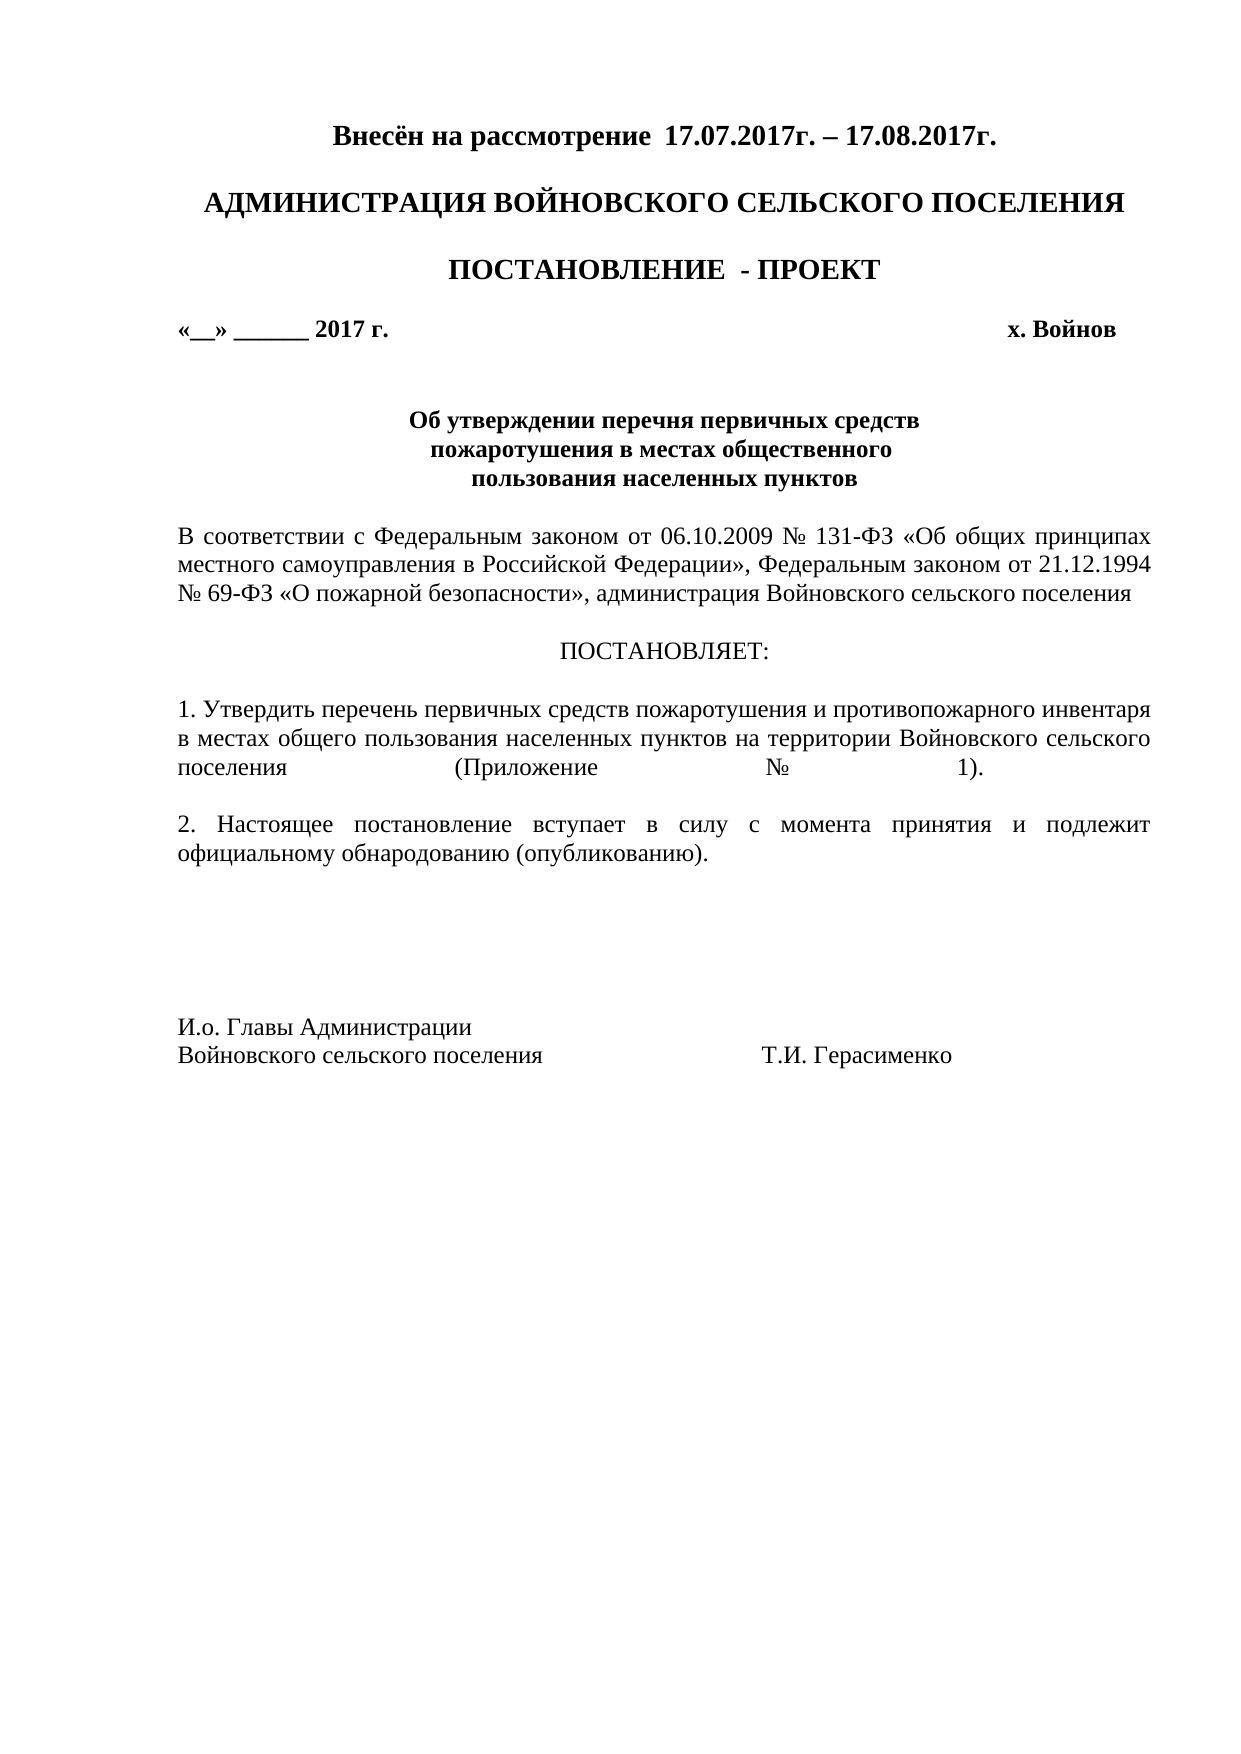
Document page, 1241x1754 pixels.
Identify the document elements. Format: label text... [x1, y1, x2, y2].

text ПОСТАНОВЛЯЕТ: [177, 636, 1152, 665]
text Об утверждении перечня первичных средств пожаротушения в местах общественного пользования населенных пунктов [177, 405, 1152, 492]
text В соответствии с Федеральным законом от 06.10.2009 № 131-ФЗ «Об общих принципах местного самоуправления в Российской Федерации», Федеральным законом от 21.12.1994 № 69-ФЗ «О пожарной безопасности», администрация Войновского сельского поселения [177, 521, 1152, 607]
text АДМИНИСТРАЦИЯ ВОЙНОВСКОГО СЕЛЬСКОГО ПОСЕЛЕНИЯ [177, 185, 1152, 219]
text И.о. Главы Администрации [177, 1012, 1152, 1040]
text Войновского сельского поселения Т.И. Герасименко [177, 1040, 1152, 1069]
text Внесён на рассмотрение 17.07.2017г. – 17.08.2017г. [177, 118, 1152, 152]
text 1. Утвердить перечень первичных средств пожаротушения и противопожарного инвентаря в местах общего пользования населенных пунктов на территории Войновского сельского поселения (Приложение № 1). 2. Настоящее постановление вступает в силу с момента принятия и подлежит официальному обнародованию (опубликованию). [177, 694, 1152, 867]
text «__» ______ 2017 г. х. Войнов [177, 314, 1152, 343]
text ПОСТАНОВЛЕНИЕ - ПРОЕКТ [177, 252, 1152, 286]
